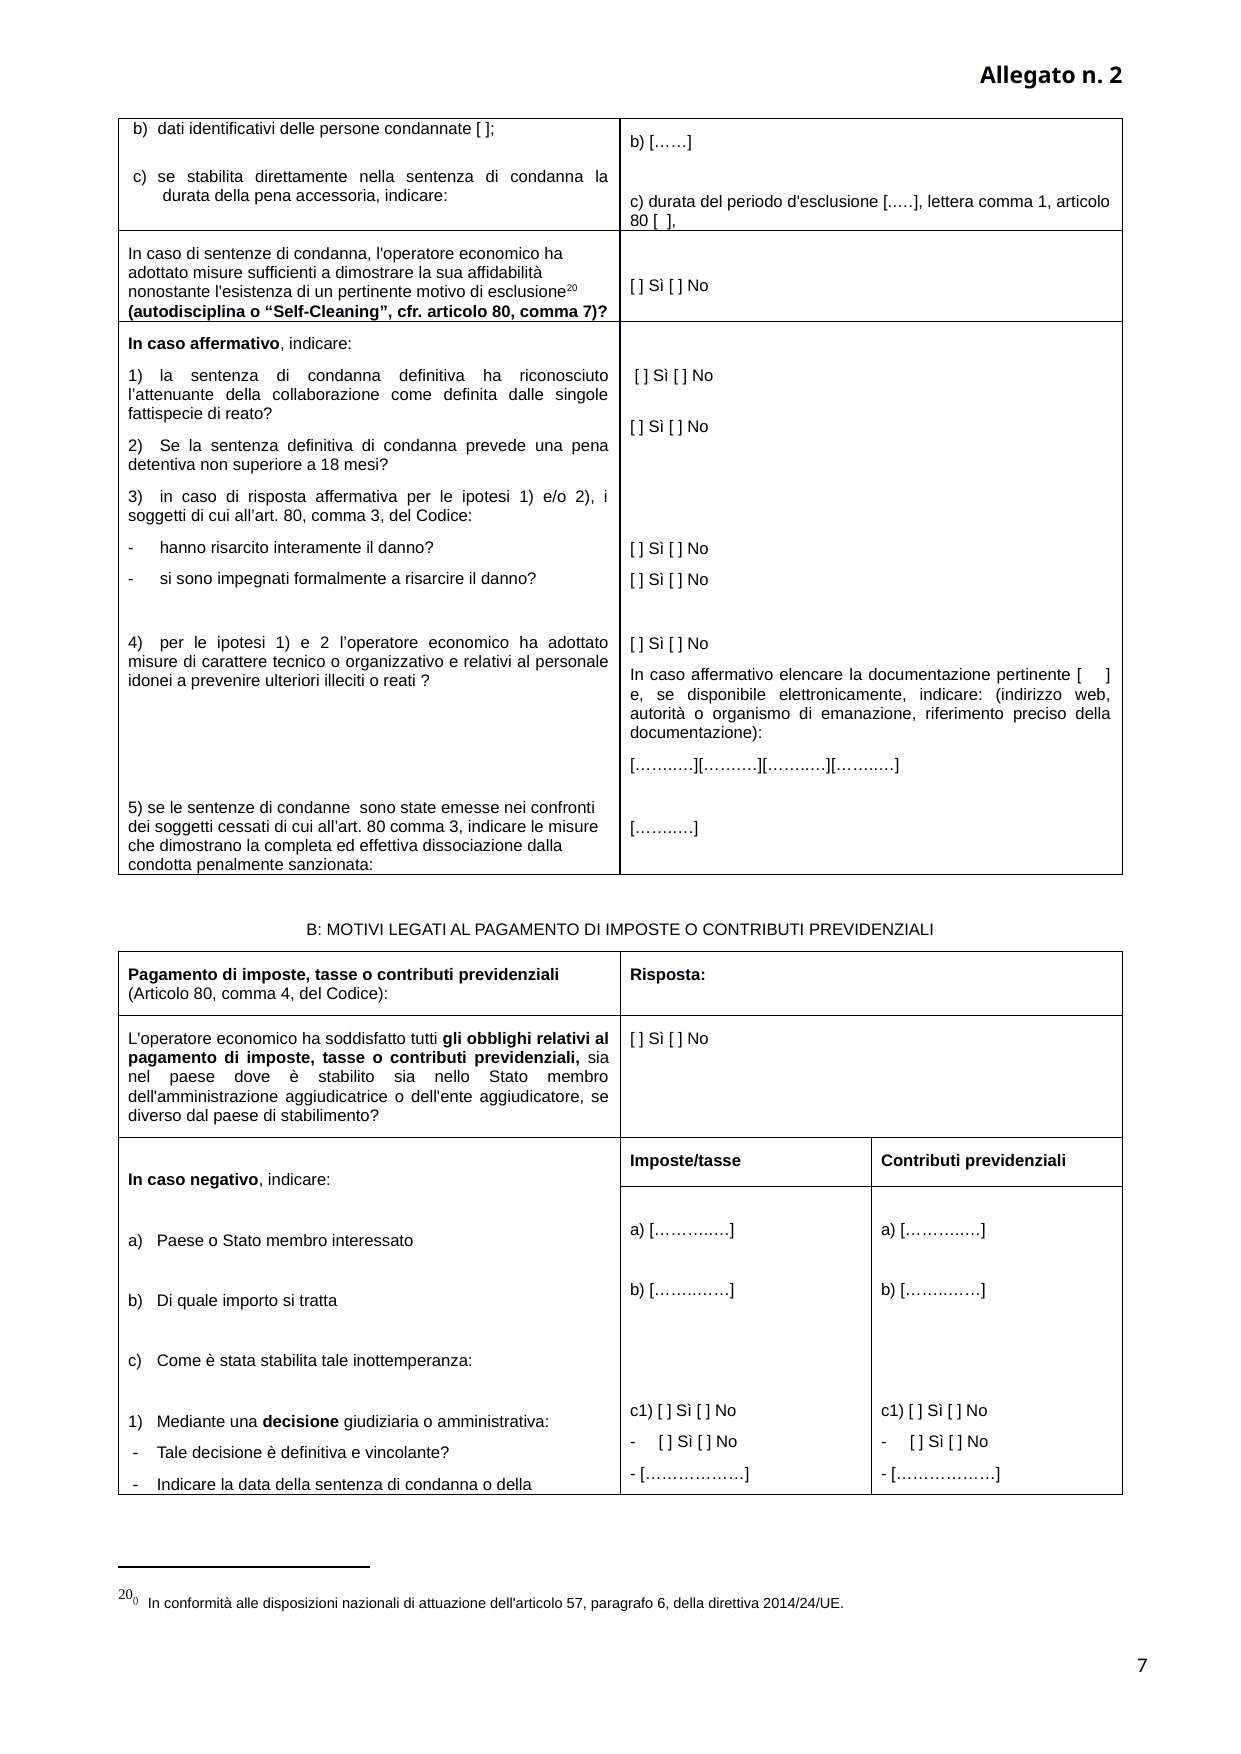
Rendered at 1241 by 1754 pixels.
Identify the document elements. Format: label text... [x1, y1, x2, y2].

table_cell In caso affermativo, indicare: 1) la sentenza di condanna definitiva ha riconosciuto l’attenuante della collaborazione come definita dalle singole fattispecie di reato? 2) Se la sentenza definitiva di condanna prevede una pena detentiva non superiore a 18 mesi? 3) in caso di risposta affermativa per le ipotesi 1) e/o 2), i soggetti di cui all’art. 80, comma 3, del Codice: - hanno risarcito interamente il danno? - si sono impegnati formalmente a risarcire il danno? 4) per le ipotesi 1) e 2 l’operatore economico ha adottato misure di carattere tecnico o organizzativo e relativi al personale idonei a prevenire ulteriori illeciti o reati ? 5) se le sentenze di condanne sono state emesse nei confronti dei soggetti cessati di cui all’art. 80 comma 3, indicare le misure che dimostrano la completa ed effettiva dissociazione dalla condotta penalmente sanzionata: [119, 322, 619, 874]
table_cell Contributi previdenziali [872, 1138, 1122, 1186]
table_cell In caso di sentenze di condanna, l'operatore economico ha adottato misure sufficienti a dimostrare la sua affidabilità nonostante l'esistenza di un pertinente motivo di esclusione (autodisciplina o “Self-Cleaning”, cfr. articolo 80, comma 7)? [119, 231, 619, 321]
table_cell In caso affermativo, indicare (): la data della condanna, del decreto penale di condanna o della sentenza di applicazione della pena su richiesta, la relativa durata e il reato commesso tra quelli riportati all’articolo 80, comma 1, lettera da a) a g) del Codice e i motivi di condanna, dati identificativi delle persone condannate [ ]; se stabilita direttamente nella sentenza di condanna la durata della pena accessoria, indicare: [119, 119, 619, 230]
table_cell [872, 1187, 1122, 1494]
table_cell [ ] Sì [ ] No [ ] Sì [ ] No [ ] Sì [ ] No [ ] Sì [ ] No [ ] Sì [ ] No In caso affermativo elencare la documentazione pertinente [ ] e, se disponibile elettronicamente, indicare: (indirizzo web, autorità o organismo di emanazione, riferimento preciso della documentazione): [……..…][…….…][……..…][……..…] [……..…] [621, 322, 1122, 874]
table_cell Imposte/tasse [621, 1138, 871, 1186]
text B: MOTIVI LEGATI AL PAGAMENTO DI IMPOSTE O CONTRIBUTI PREVIDENZIALI [118, 919, 1122, 938]
table_cell [ ] Sì [ ] No [621, 1016, 1122, 1137]
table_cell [621, 1187, 871, 1494]
table_cell In caso negativo, indicare: a) Paese o Stato membro interessato b) Di quale importo si tratta c) Come è stata stabilita tale inottemperanza: 1) Mediante una decisione giudiziaria o amministrativa: Tale decisione è definitiva e vincolante? Indicare la data della sentenza di condanna o della decisione. Nel caso di una sentenza di condanna, se stabilita direttamente nella sentenza di condanna, la durata del periodo d'esclusione: 2) In altro modo? Specificare: d) L'operatore economico ha ottemperato od ottempererà ai suoi obblighi, pagando o impegnandosi in modo vincolante a pagare le imposte, le tasse o i contributi previdenziali dovuti, compresi eventuali interessi o multe, avendo effettuato il pagamento o formalizzato l’impegno prima della scadenza del termine per la presentazione della domanda (articolo 80 comma 4, ultimo periodo, del Codice)? [119, 1138, 620, 1494]
table_cell L'operatore economico ha soddisfatto tutti gli obblighi relativi al pagamento di imposte, tasse o contributi previdenziali, sia nel paese dove è stabilito sia nello Stato membro dell'amministrazione aggiudicatrice o dell'ente aggiudicatore, se diverso dal paese di stabilimento? [119, 1016, 620, 1137]
table_cell [ ] Sì [ ] No [621, 231, 1122, 321]
table_header Risposta: [621, 952, 1122, 1015]
table_header Pagamento di imposte, tasse o contributi previdenziali (Articolo 80, comma 4, del Codice): [119, 952, 620, 1015]
table_cell a) Data:[ ], durata [ ], lettera comma 1, articolo 80 [ ], motivi:[ ] b) [……] c) durata del periodo d'esclusione [..…], lettera comma 1, articolo 80 [ ], [621, 119, 1122, 230]
